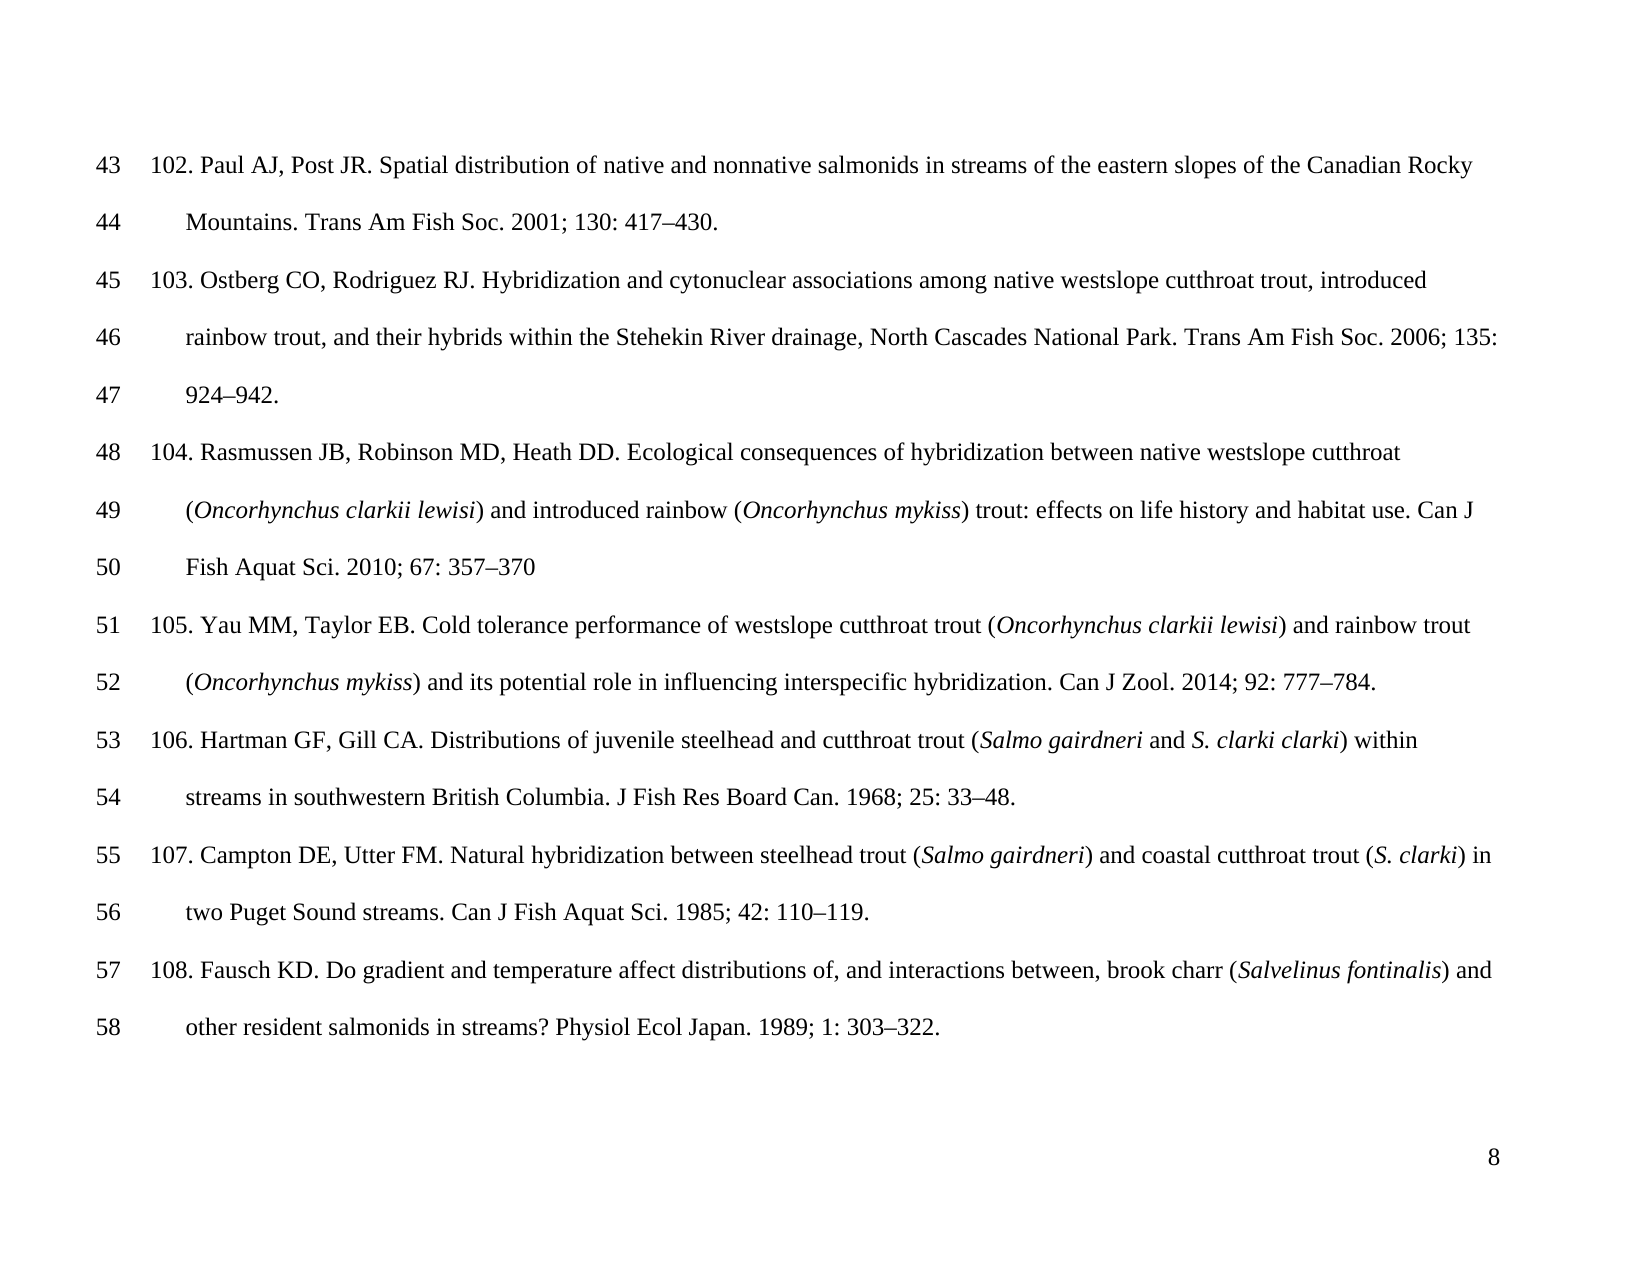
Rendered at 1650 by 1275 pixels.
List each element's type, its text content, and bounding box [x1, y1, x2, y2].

text 106. Hartman GF, Gill CA. Distributions of juvenile steelhead and cutthroat trout (Salmo gairdneri and S. clarki clarki) within streams in southwestern British Columbia. J Fish Res Board Can. 1968; 25: 33–48. [150, 725, 1500, 811]
text 108. Fausch KD. Do gradient and temperature affect distributions of, and interactions between, brook charr (Salvelinus fontinalis) and other resident salmonids in streams? Physiol Ecol Japan. 1989; 1: 303–322. [150, 955, 1500, 1041]
text 104. Rasmussen JB, Robinson MD, Heath DD. Ecological consequences of hybridization between native westslope cutthroat (Oncorhynchus clarkii lewisi) and introduced rainbow (Oncorhynchus mykiss) trout: effects on life history and habitat use. Can J Fish Aquat Sci. 2010; 67: 357–370 [150, 437, 1500, 581]
text 107. Campton DE, Utter FM. Natural hybridization between steelhead trout (Salmo gairdneri) and coastal cutthroat trout (S. clarki) in two Puget Sound streams. Can J Fish Aquat Sci. 1985; 42: 110–119. [150, 840, 1500, 926]
text 103. Ostberg CO, Rodriguez RJ. Hybridization and cytonuclear associations among native westslope cutthroat trout, introduced rainbow trout, and their hybrids within the Stehekin River drainage, North Cascades National Park. Trans Am Fish Soc. 2006; 135: 924–942. [150, 265, 1500, 409]
text 105. Yau MM, Taylor EB. Cold tolerance performance of westslope cutthroat trout (Oncorhynchus clarkii lewisi) and rainbow trout (Oncorhynchus mykiss) and its potential role in influencing interspecific hybridization. Can J Zool. 2014; 92: 777–784. [150, 610, 1500, 696]
text 102. Paul AJ, Post JR. Spatial distribution of native and nonnative salmonids in streams of the eastern slopes of the Canadian Rocky Mountains. Trans Am Fish Soc. 2001; 130: 417–430. [150, 150, 1500, 236]
